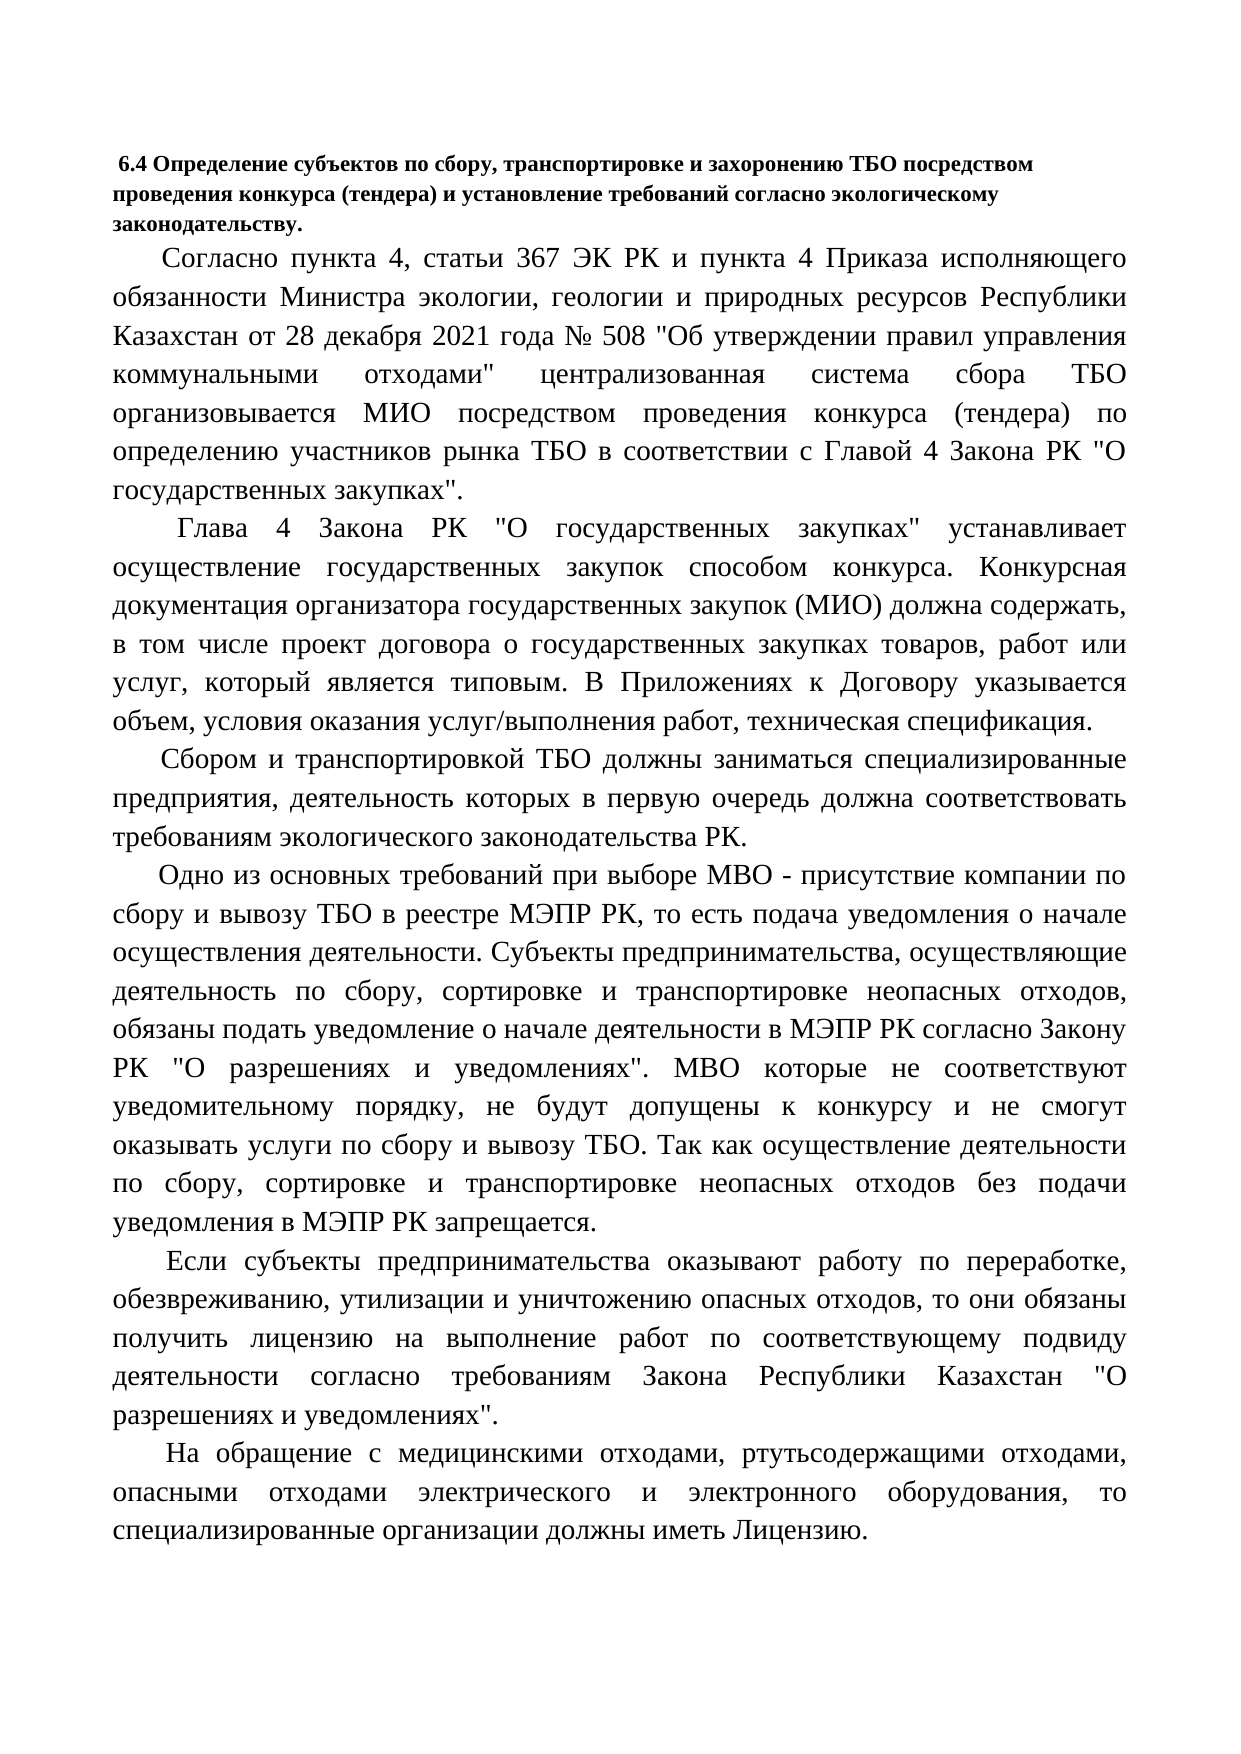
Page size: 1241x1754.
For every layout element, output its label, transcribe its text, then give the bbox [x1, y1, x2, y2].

text Глава 4 Закона РК "О государственных закупках" устанавливает осуществление государственных закупок способом конкурса. Конкурсная документация организатора государственных закупок (МИО) должна содержать, в том числе проект договора о государственных закупках товаров, работ или услуг, который является типовым. В Приложениях к Договору указывается объем, условия оказания услуг/выполнения работ, техническая спецификация. [112, 510, 1128, 737]
text Если субъекты предпринимательства оказывают работу по переработке, обезвреживанию, утилизации и уничтожению опасных отходов, то они обязаны получить лицензию на выполнение работ по соответствующему подвиду деятельности согласно требованиям Закона Республики Казахстан "О разрешениях и уведомлениях". [112, 1243, 1128, 1430]
text На обращение с медицинскими отходами, ртутьсодержащими отходами, опасными отходами электрического и электронного оборудования, то специализированные организации должны иметь Лицензию. [112, 1435, 1128, 1546]
text Сбором и транспортировкой ТБО должны заниматься специализированные предприятия, деятельность которых в первую очередь должна соответствовать требованиям экологического законодательства РК. [112, 742, 1128, 852]
text 6.4 Определение субъектов по сбору, транспортировке и захоронению ТБО посредством проведения конкурса (тендера) и установление требований согласно экологическому законодательству. [112, 150, 1128, 237]
text Одно из основных требований при выборе МВО - присутствие компании по сбору и вывозу ТБО в реестре МЭПР РК, то есть подача уведомления о начале осуществления деятельности. Субъекты предпринимательства, осуществляющие деятельность по сбору, сортировке и транспортировке неопасных отходов, обязаны подать уведомление о начале деятельности в МЭПР РК согласно Закону РК "О разрешениях и уведомлениях". МВО которые не соответствуют уведомительному порядку, не будут допущены к конкурсу и не смогут оказывать услуги по сбору и вывозу ТБО. Так как осуществление деятельности по сбору, сортировке и транспортировке неопасных отходов без подачи уведомления в МЭПР РК запрещается. [112, 857, 1128, 1238]
text Согласно пункта 4, статьи 367 ЭК РК и пункта 4 Приказа исполняющего обязанности Министра экологии, геологии и природных ресурсов Республики Казахстан от 28 декабря 2021 года № 508 "Об утверждении правил управления коммунальными отходами" централизованная система сбора ТБО организовывается МИО посредством проведения конкурса (тендера) по определению участников рынка ТБО в соответствии с Главой 4 Закона РК "О государственных закупках". [112, 241, 1128, 505]
